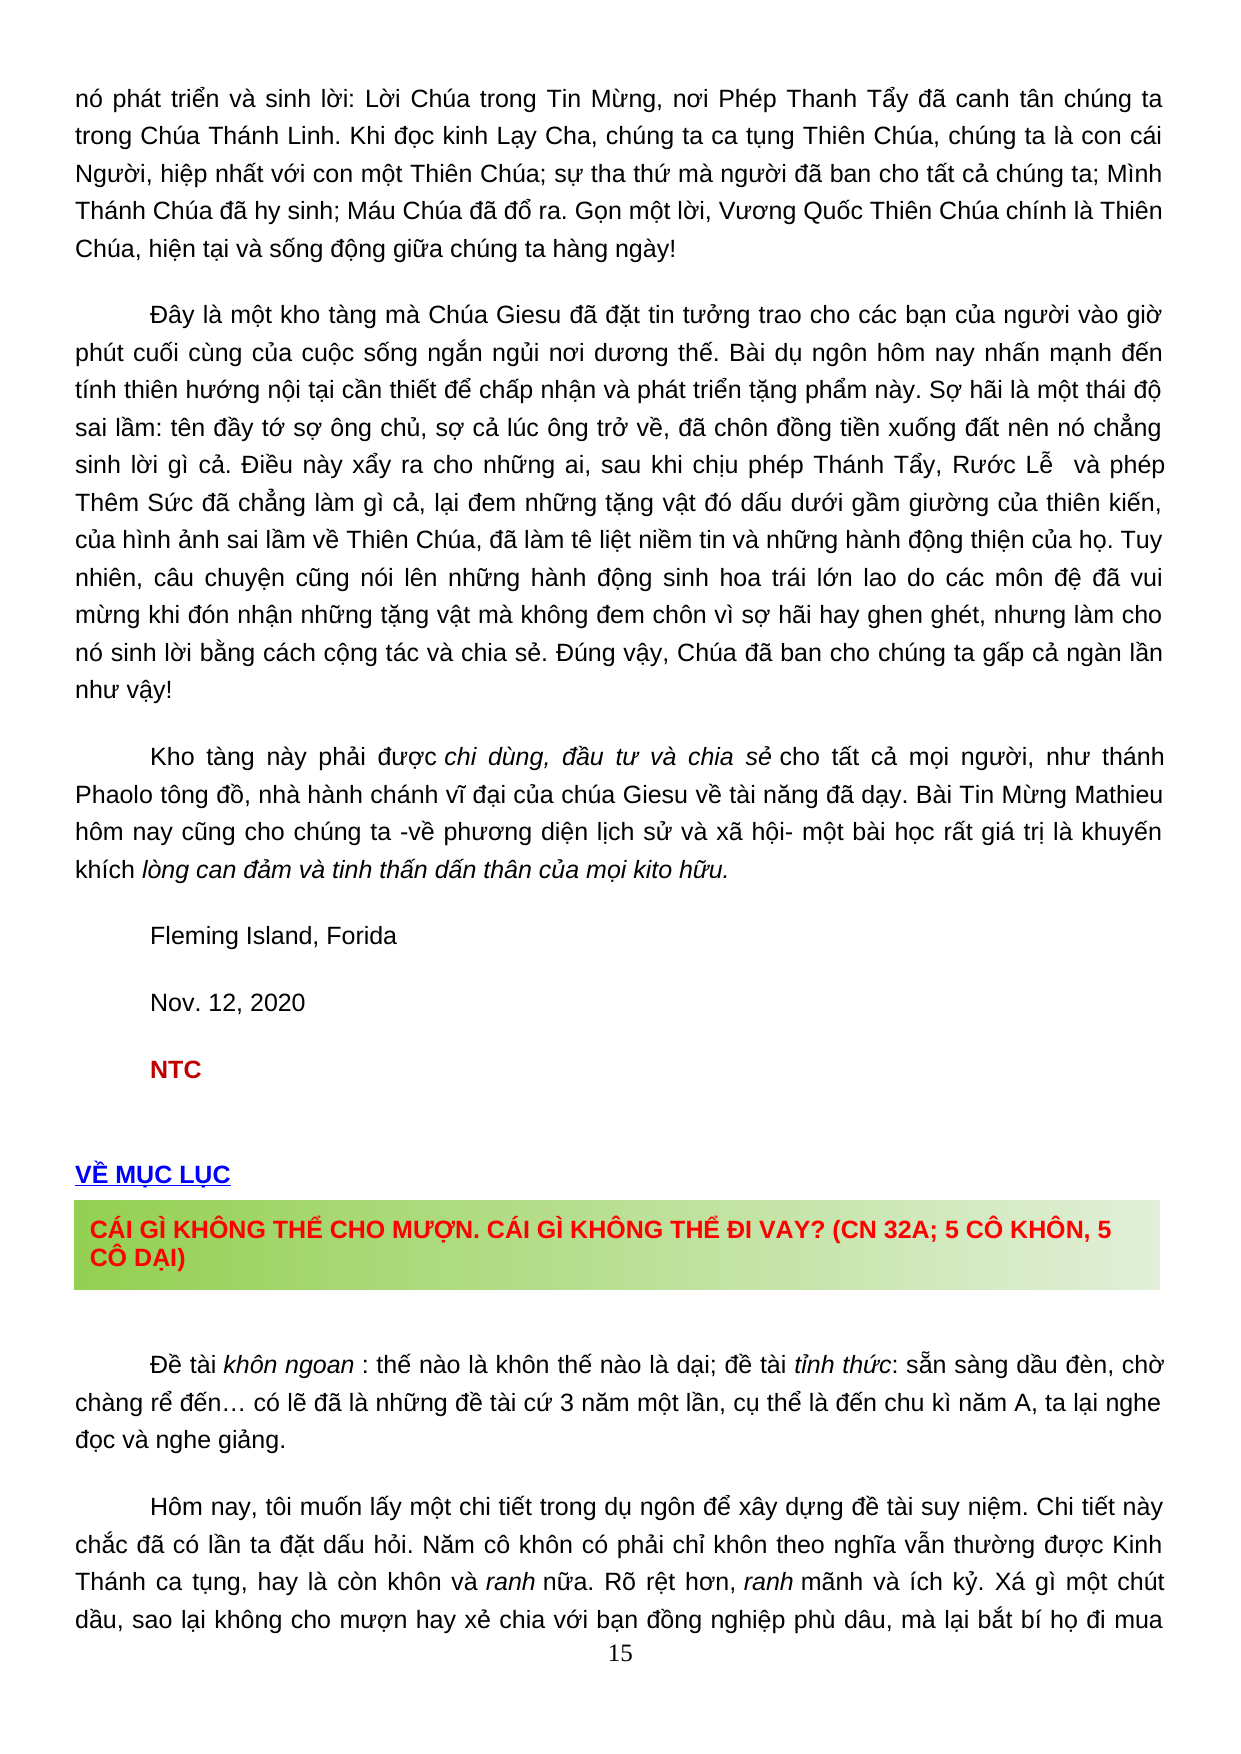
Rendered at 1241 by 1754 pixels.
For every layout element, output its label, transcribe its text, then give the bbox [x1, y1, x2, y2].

text NTC [75, 1046, 1165, 1083]
text Nov. 12, 2020 [75, 979, 1165, 1017]
text Đề tài khôn ngoan : thế nào là khôn thế nào là dại; đề tài tỉnh thức: sẵn sàng dầu đèn, chờ chàng rể đến… có lẽ đã là những đề tài cứ 3 năm một lần, cụ thể là đến chu kì năm A, ta lại nghe đọc và nghe giảng. [75, 1342, 1165, 1454]
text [75, 75, 1165, 262]
text VỀ MỤC LỤC [75, 1160, 1165, 1189]
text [75, 1483, 1165, 1633]
text Fleming Island, Forida [75, 912, 1165, 950]
text Đây là một kho tàng mà Chúa Giesu đã đặt tin tưởng trao cho các bạn của người vào giờ phút cuối cùng của cuộc sống ngắn ngủi nơi dương thế. Bài dụ ngôn hôm nay nhấn mạnh đến tính thiên hướng nội tại cần thiết để chấp nhận và phát triển tặng phẩm này. Sợ hãi là một thái độ sai lầm: tên đầy tớ sợ ông chủ, sợ cả lúc ông trở về, đã chôn đồng tiền xuống đất nên nó chẳng sinh lời gì cả. Điều này xẩy ra cho những ai, sau khi chịu phép Thánh Tẩy, Rước Lễ và phép Thêm Sức đã chẳng làm gì cả, lại đem những tặng vật đó dấu dưới gầm giường của thiên kiến, của hình ảnh sai lầm về Thiên Chúa, đã làm tê liệt niềm tin và những hành động thiện của họ. Tuy nhiên, câu chuyện cũng nói lên những hành động sinh hoa trái lớn lao do các môn đệ đã vui mừng khi đón nhận những tặng vật mà không đem chôn vì sợ hãi hay ghen ghét, nhưng làm cho nó sinh lời bằng cách cộng tác và chia sẻ. Đúng vậy, Chúa đã ban cho chúng ta gấp cả ngàn lần như vậy! [75, 292, 1165, 704]
text Kho tàng này phải được chi dùng, đầu tư và chia sẻ cho tất cả mọi người, như thánh Phaolo tông đồ, nhà hành chánh vĩ đại của chúa Giesu về tài năng đã dạy. Bài Tin Mừng Mathieu hôm nay cũng cho chúng ta -về phương diện lịch sử và xã hội- một bài học rất giá trị là khuyến khích lòng can đảm và tinh thấn dấn thân của mọi kito hữu. [75, 733, 1165, 883]
